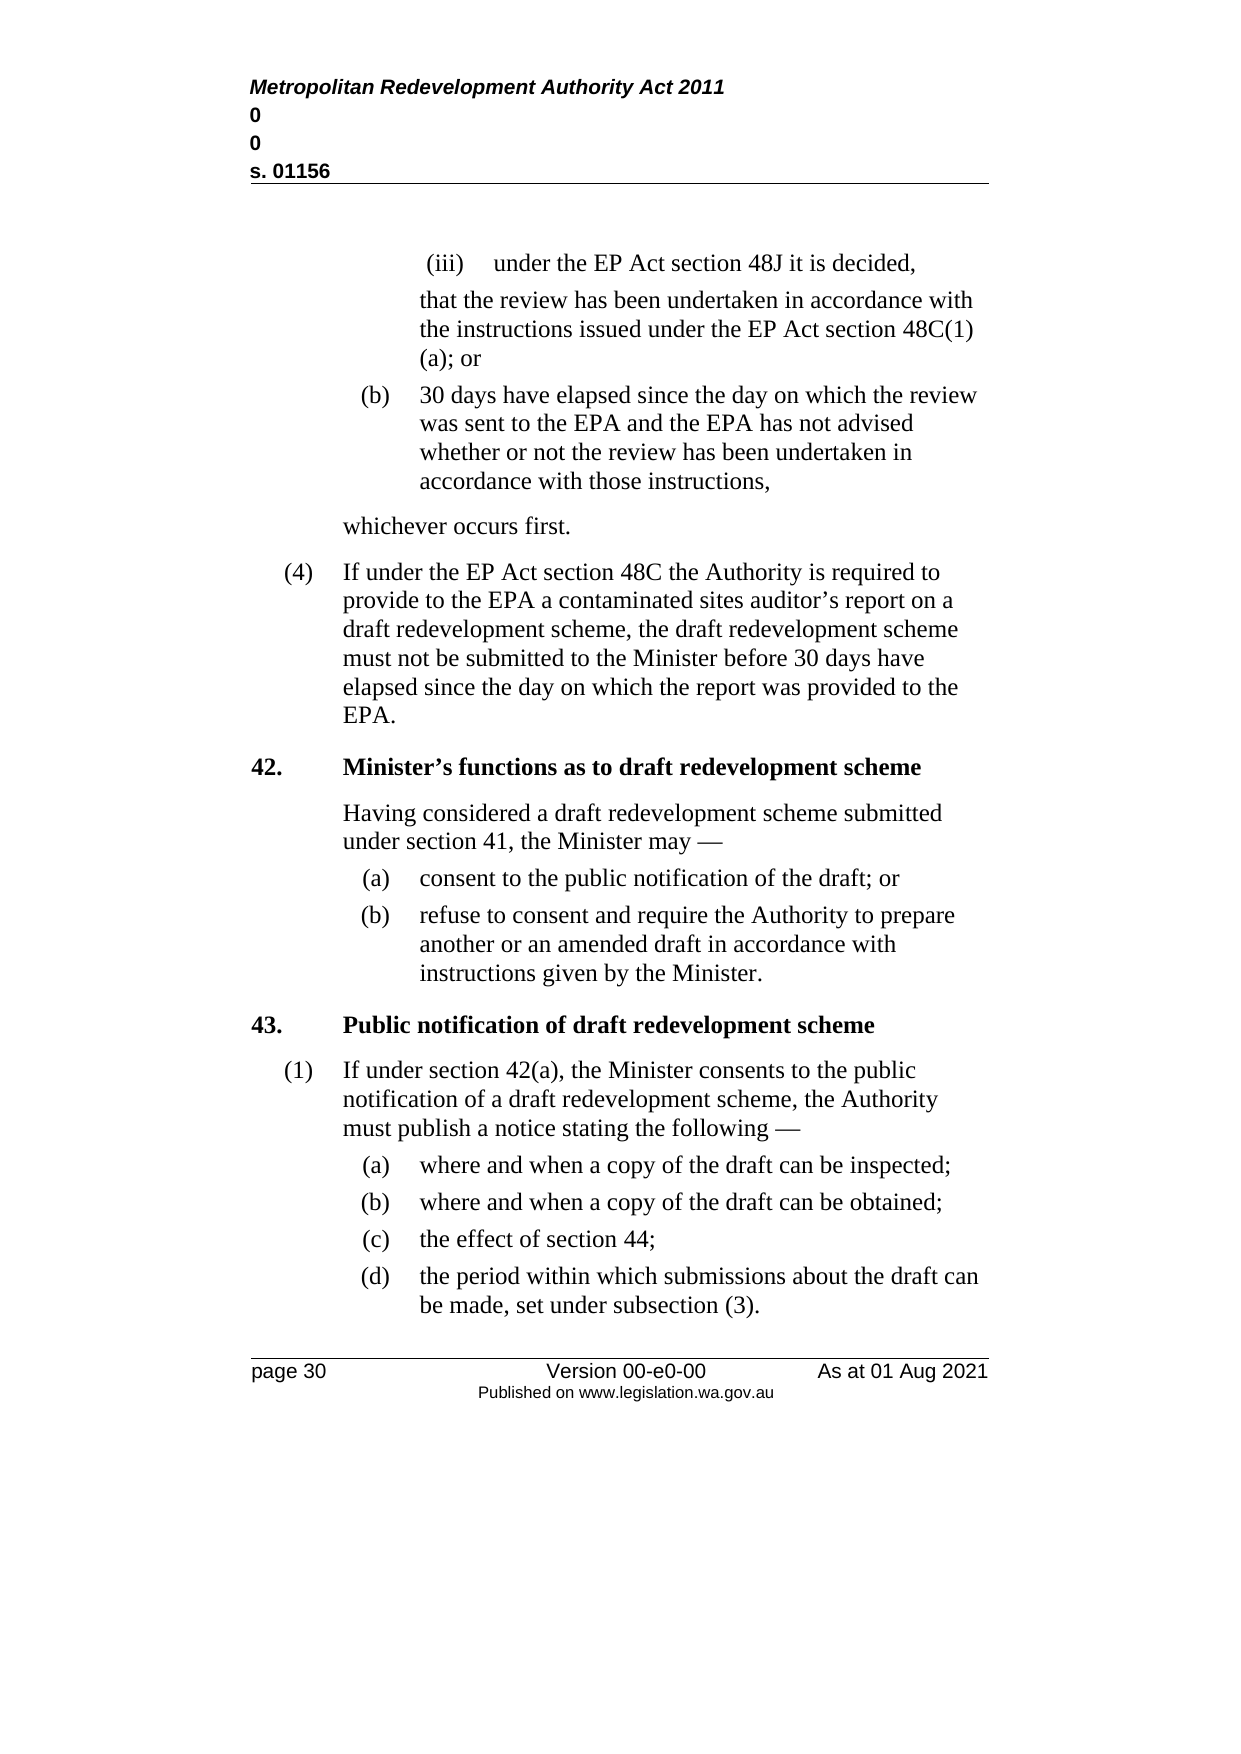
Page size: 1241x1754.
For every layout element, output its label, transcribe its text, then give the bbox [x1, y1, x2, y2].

text Having considered a draft redevelopment scheme submitted under section 41, the Minister may — [251, 798, 989, 855]
text (b) refuse to consent and require the Authority to prepare another or an amended draft in accordance with instructions given by the Minister. [251, 901, 989, 987]
text (a) where and when a copy of the draft can be inspected; [251, 1150, 989, 1178]
text that the review has been undertaken in accordance with the instructions issued under the EP Act section 48C(1)(a); or [251, 285, 989, 371]
text (b) 30 days have elapsed since the day on which the review was sent to the EPA and the EPA has not advised whether or not the review has been undertaken in accordance with those instructions, [251, 380, 989, 495]
text whichever occurs first. [251, 511, 989, 540]
subtitle 42. Minister’s functions as to draft redevelopment scheme [251, 752, 989, 781]
text (b) where and when a copy of the draft can be obtained; [251, 1187, 989, 1216]
text (a) consent to the public notification of the draft; or [251, 863, 989, 892]
text (4) If under the EP Act section 48C the Authority is required to provide to the EPA a contaminated sites auditor’s report on a draft redevelopment scheme, the draft redevelopment scheme must not be submitted to the Minister before 30 days have elapsed since the day on which the report was provided to the EPA. [251, 557, 989, 729]
subtitle 43. Public notification of draft redevelopment scheme [251, 1010, 989, 1038]
text (1) If under section 42(a), the Minister consents to the public notification of a draft redevelopment scheme, the Authority must publish a notice stating the following — [251, 1055, 989, 1141]
text (c) the effect of section 44; [251, 1224, 989, 1253]
text (iii) under the EP Act section 48J it is decided, [251, 248, 989, 277]
text (d) the period within which submissions about the draft can be made, set under subsection (3). [251, 1261, 989, 1318]
